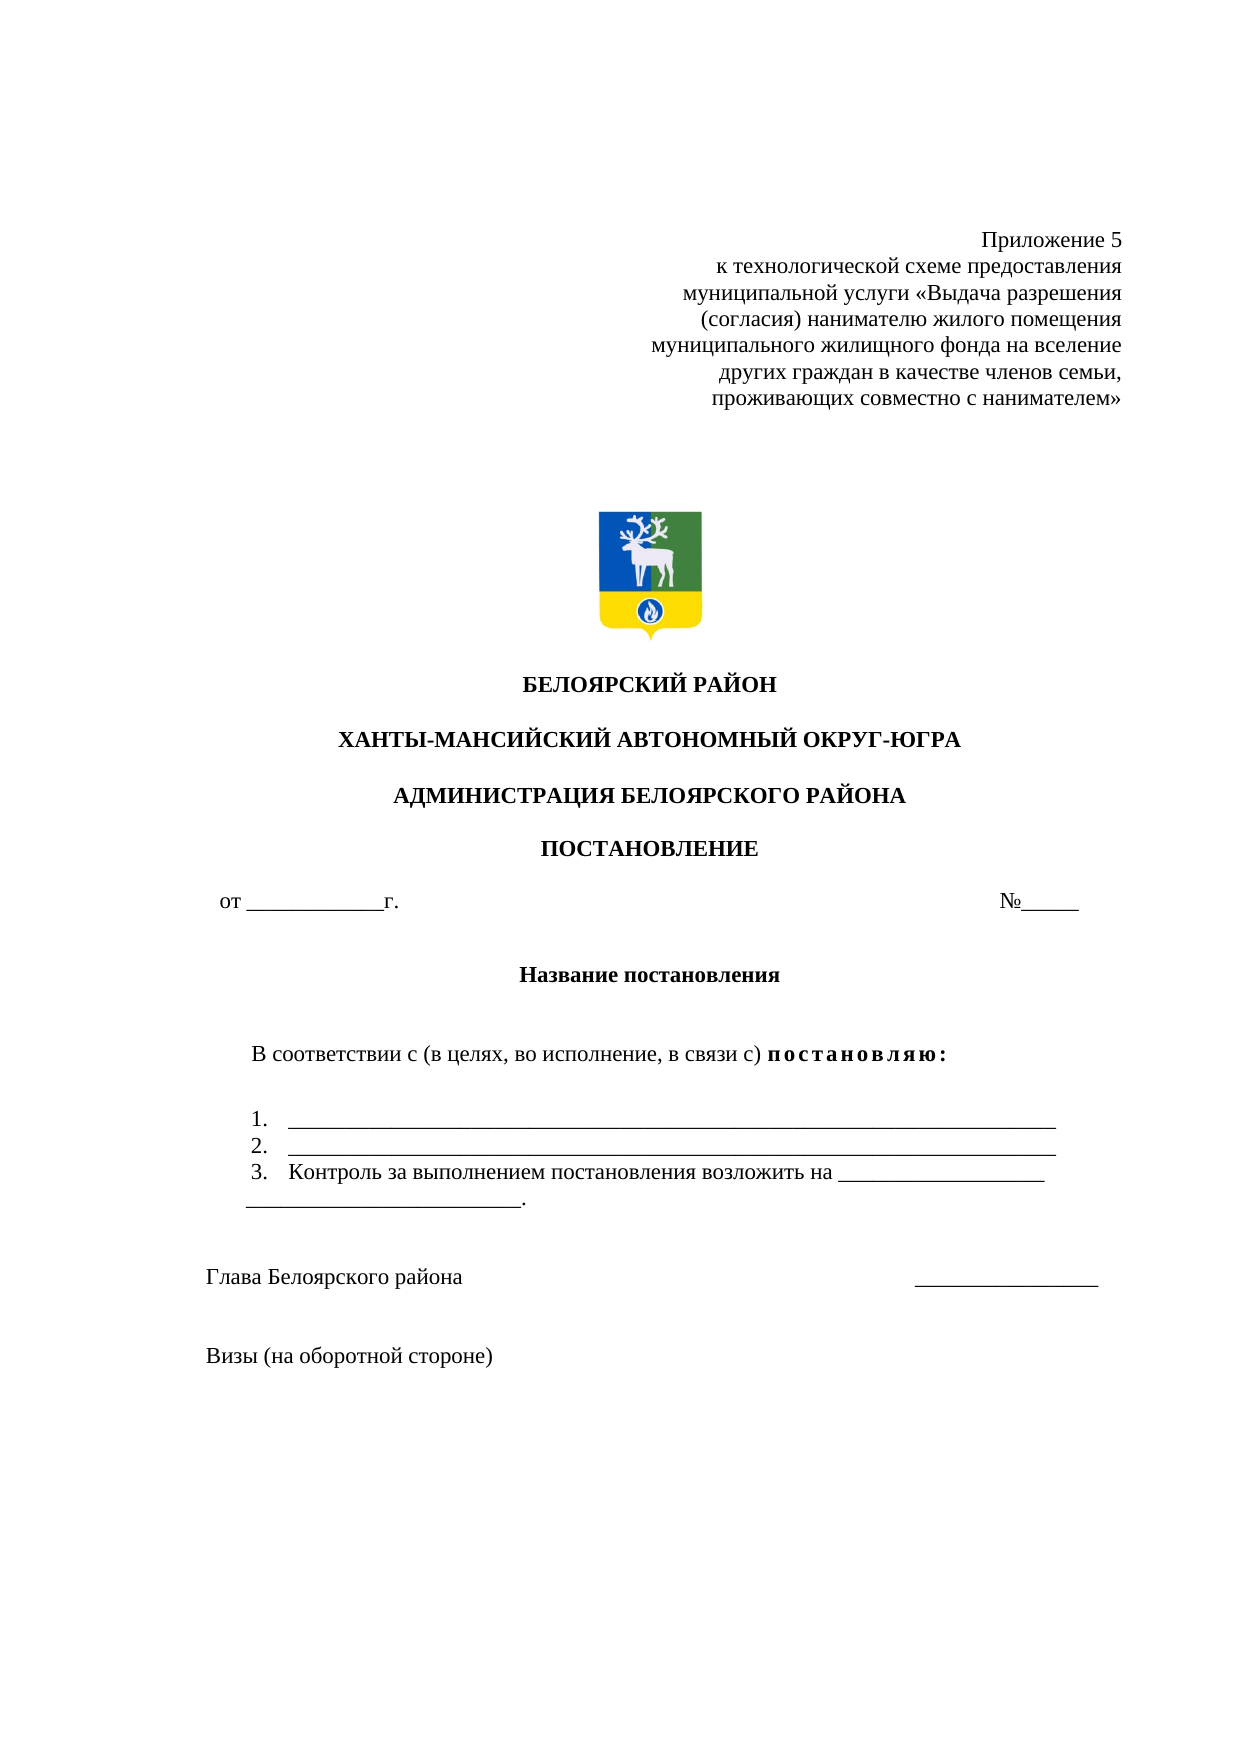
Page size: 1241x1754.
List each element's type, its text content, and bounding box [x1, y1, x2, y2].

list ___________________________________________________________________ [251, 1105, 1122, 1132]
text Визы (на оборотной стороне) [177, 1342, 1122, 1369]
text от ____________г. №_____ [177, 887, 1122, 914]
list Контроль за выполнением постановления возложить на __________________ [251, 1158, 1122, 1184]
subtitle БЕЛОЯРСКИЙ РАЙОН [177, 671, 1122, 697]
subtitle АДМИНИСТРАЦИЯ БЕЛОЯРСКОГО РАЙОНА [177, 782, 1122, 808]
text В соответствии с (в целях, во исполнение, в связи с) постановляю: [177, 1040, 1122, 1066]
text к технологической схеме предоставления муниципальной услуги «Выдача разрешения (согласия) нанимателю жилого помещения муниципального жилищного фонда на вселение других граждан в качестве членов семьи, проживающих совместно с нанимателем» [602, 252, 1122, 410]
picture [596, 496, 704, 642]
list ___________________________________________________________________ [251, 1132, 1122, 1158]
text Приложение 5 [602, 226, 1122, 252]
subtitle Название постановления [177, 961, 1122, 987]
subtitle ХАНТЫ-МАНСИЙСКИЙ АВТОНОМНЫЙ ОКРУГ-ЮГРА [177, 727, 1122, 753]
text Глава Белоярского района ________________ [177, 1263, 1122, 1290]
subtitle ПОСТАНОВЛЕНИЕ [177, 835, 1122, 861]
text ________________________. [177, 1184, 1122, 1211]
